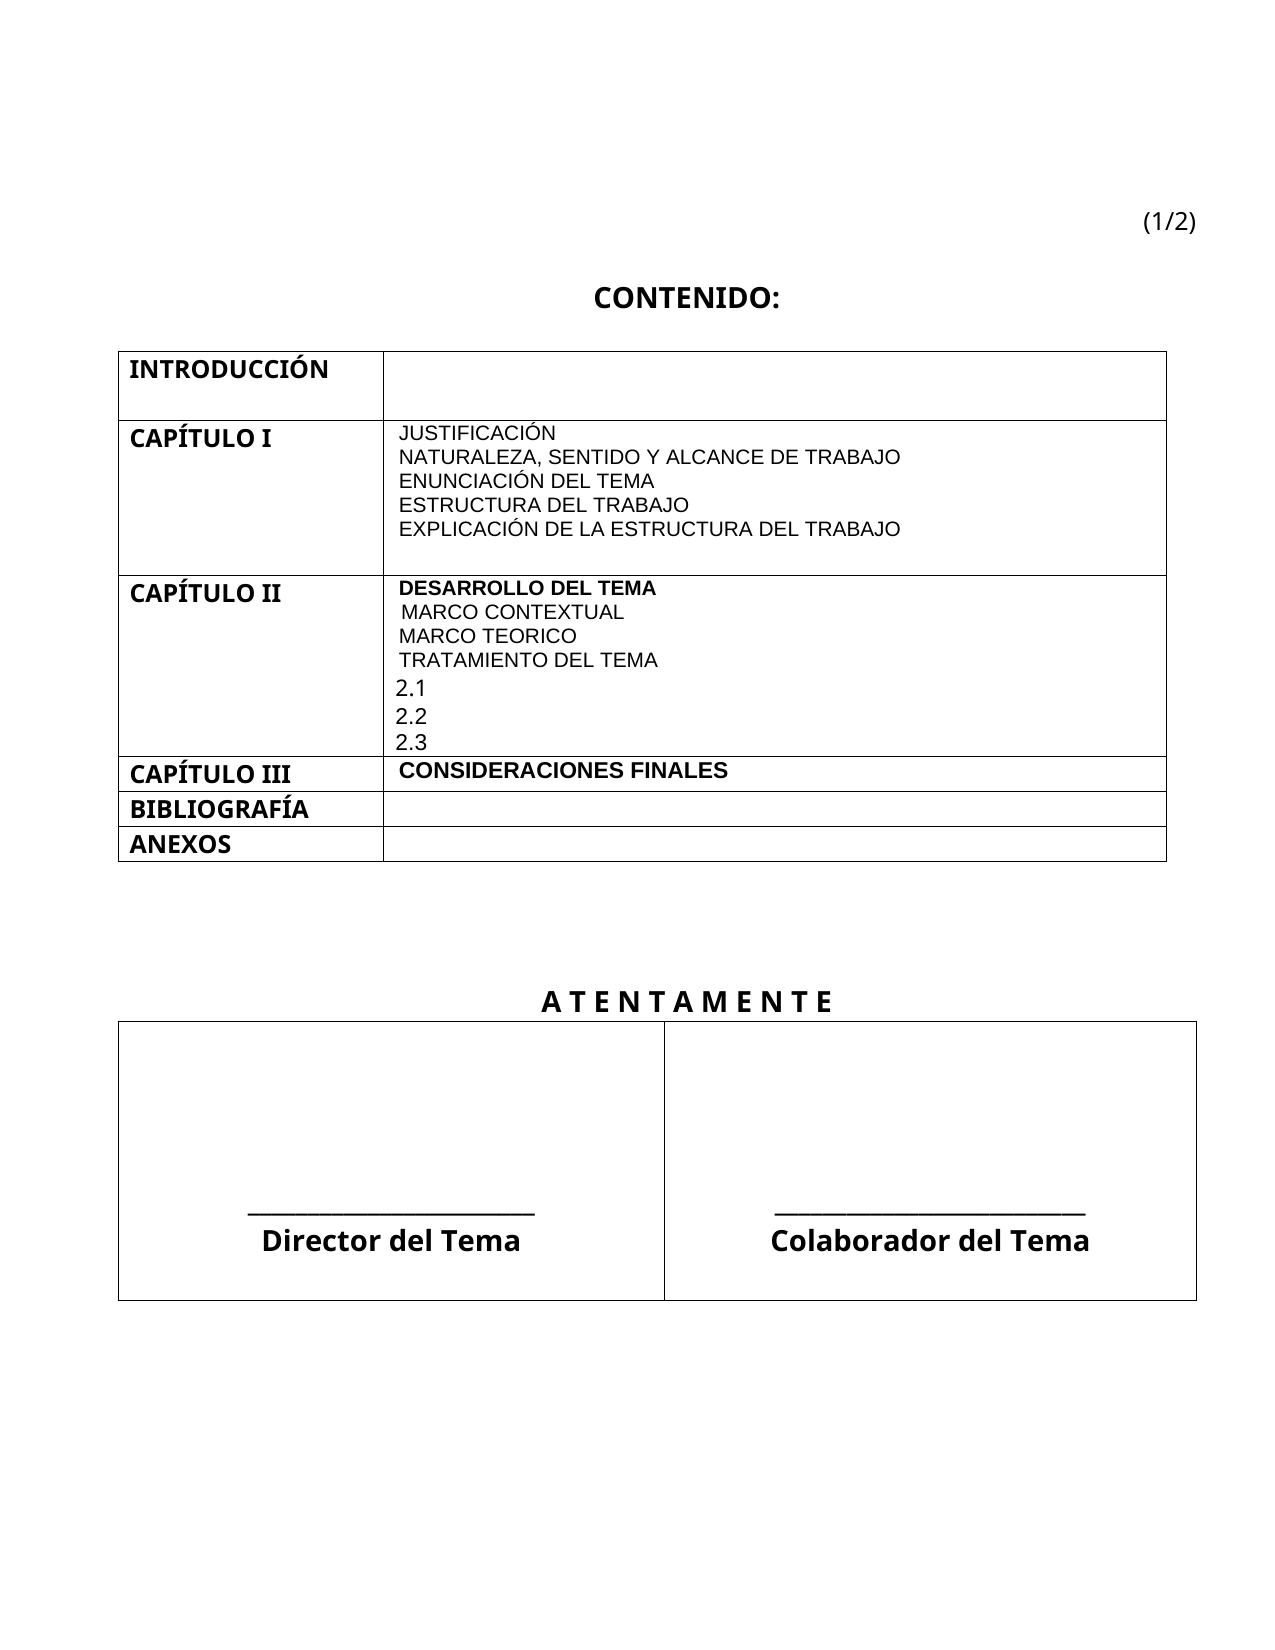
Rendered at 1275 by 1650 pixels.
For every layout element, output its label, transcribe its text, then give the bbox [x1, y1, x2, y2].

table_cell ANEXOS [119, 827, 383, 861]
table_cell CAPÍTULO I [119, 421, 383, 575]
table_cell JUSTIFICACIÓN NATURALEZA, SENTIDO Y ALCANCE DE TRABAJO ENUNCIACIÓN DEL TEMA ESTRUCTURA DEL TRABAJO EXPLICACIÓN DE LA ESTRUCTURA DEL TRABAJO [384, 421, 1166, 575]
table_header __________________________ Colaborador del Tema [665, 1022, 1196, 1299]
text A T E N T A M E N T E [177, 981, 1196, 1021]
table_cell [384, 827, 1166, 861]
table_cell BIBLIOGRAFÍA [119, 792, 383, 826]
table_cell CAPÍTULO II [119, 576, 383, 756]
table_header ________________________ Director del Tema [119, 1022, 664, 1299]
table_cell [384, 792, 1166, 826]
text CONTENIDO: [177, 277, 1196, 317]
table_cell CONSIDERACIONES FINALES [384, 757, 1166, 791]
table_header INTRODUCCIÓN [119, 352, 383, 420]
table_cell DESARROLLO DEL TEMA MARCO CONTEXTUAL MARCO TEORICO TRATAMIENTO DEL TEMA 2.1 2.2 2.3 [384, 576, 1166, 756]
table_cell CAPÍTULO III [119, 757, 383, 791]
table_header [384, 352, 1166, 420]
text (1/2) [177, 203, 1196, 237]
